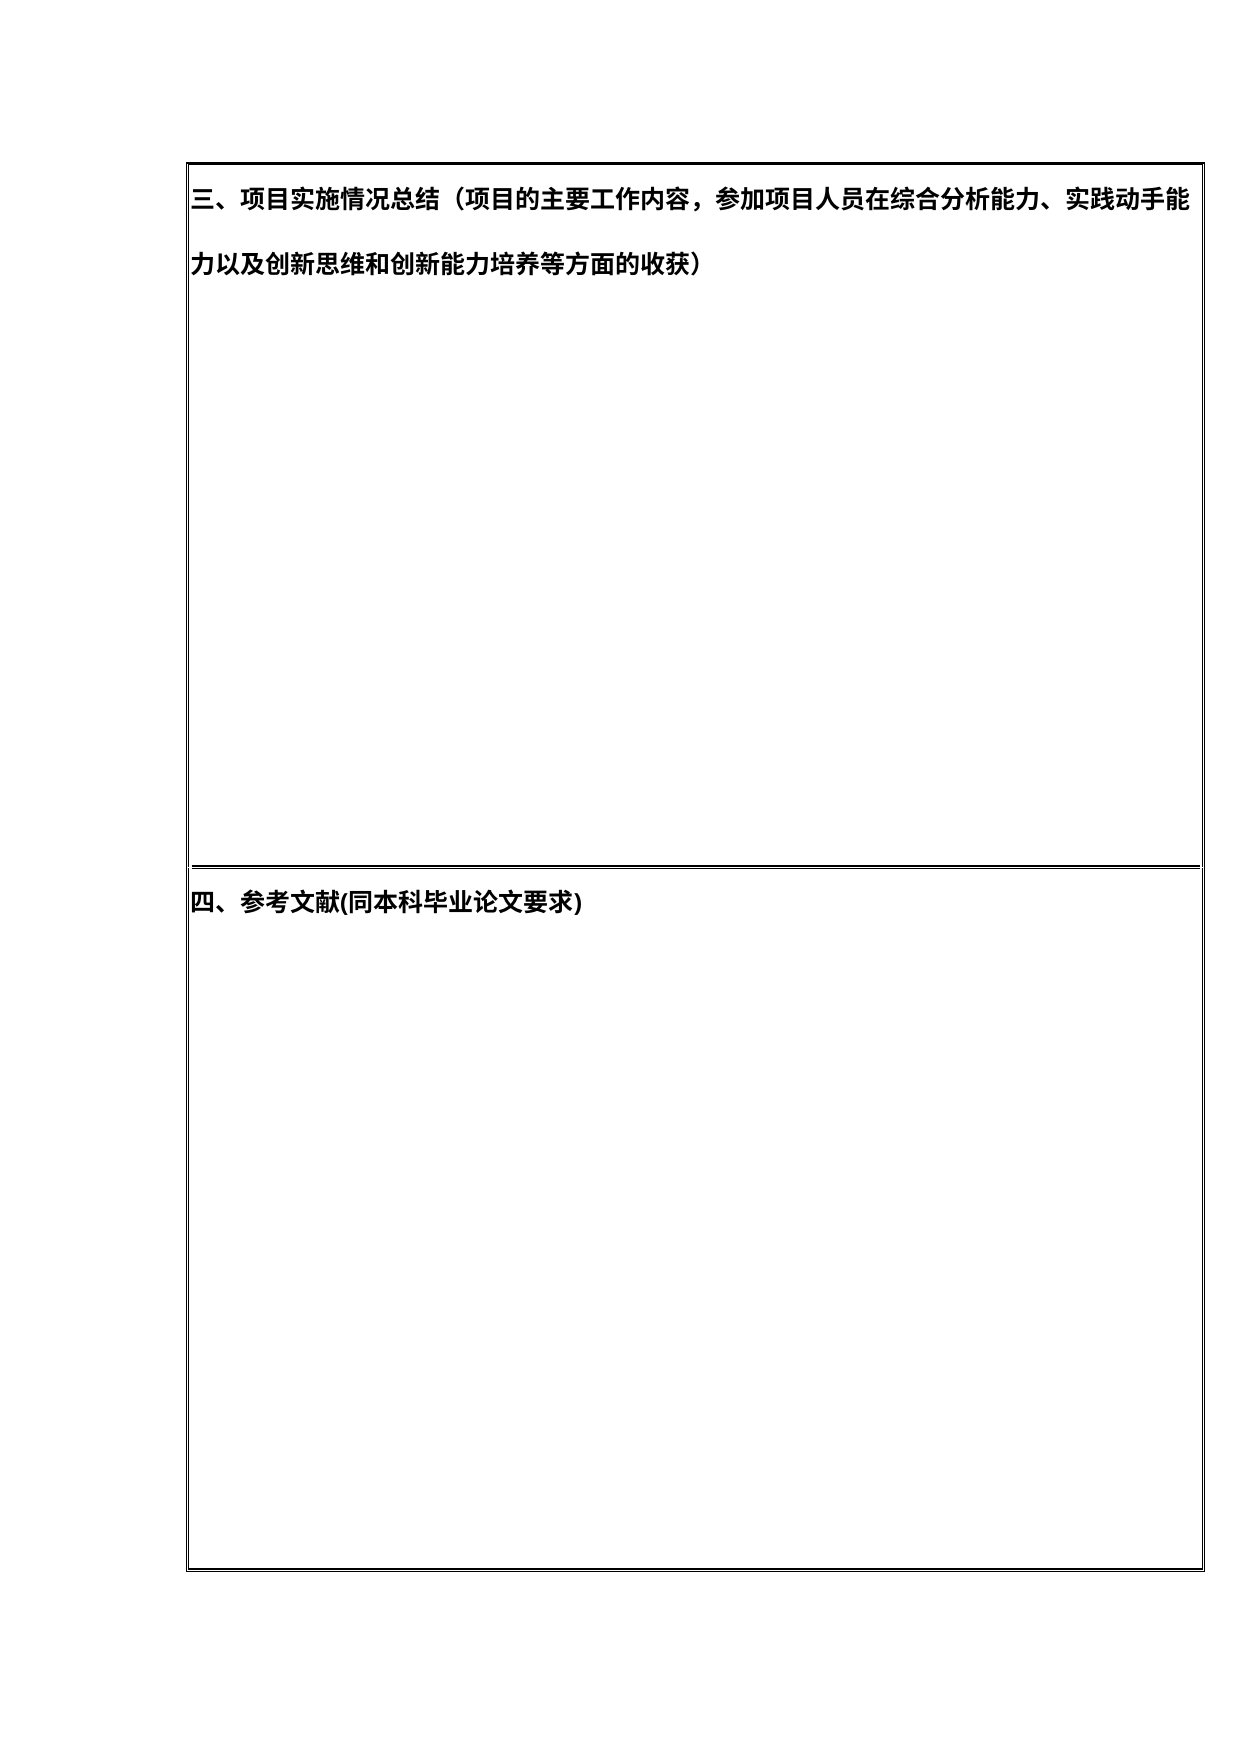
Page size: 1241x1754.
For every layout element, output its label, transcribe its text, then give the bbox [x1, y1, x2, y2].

table_cell 三、项目实施情况总结（项目的主要工作内容，参加项目人员在综合分析能力、实践动手能力以及创新思维和创新能力培养等方面的收获） [189, 165, 1202, 865]
table_cell 四、参考文献(同本科毕业论文要求) [189, 865, 1202, 1568]
